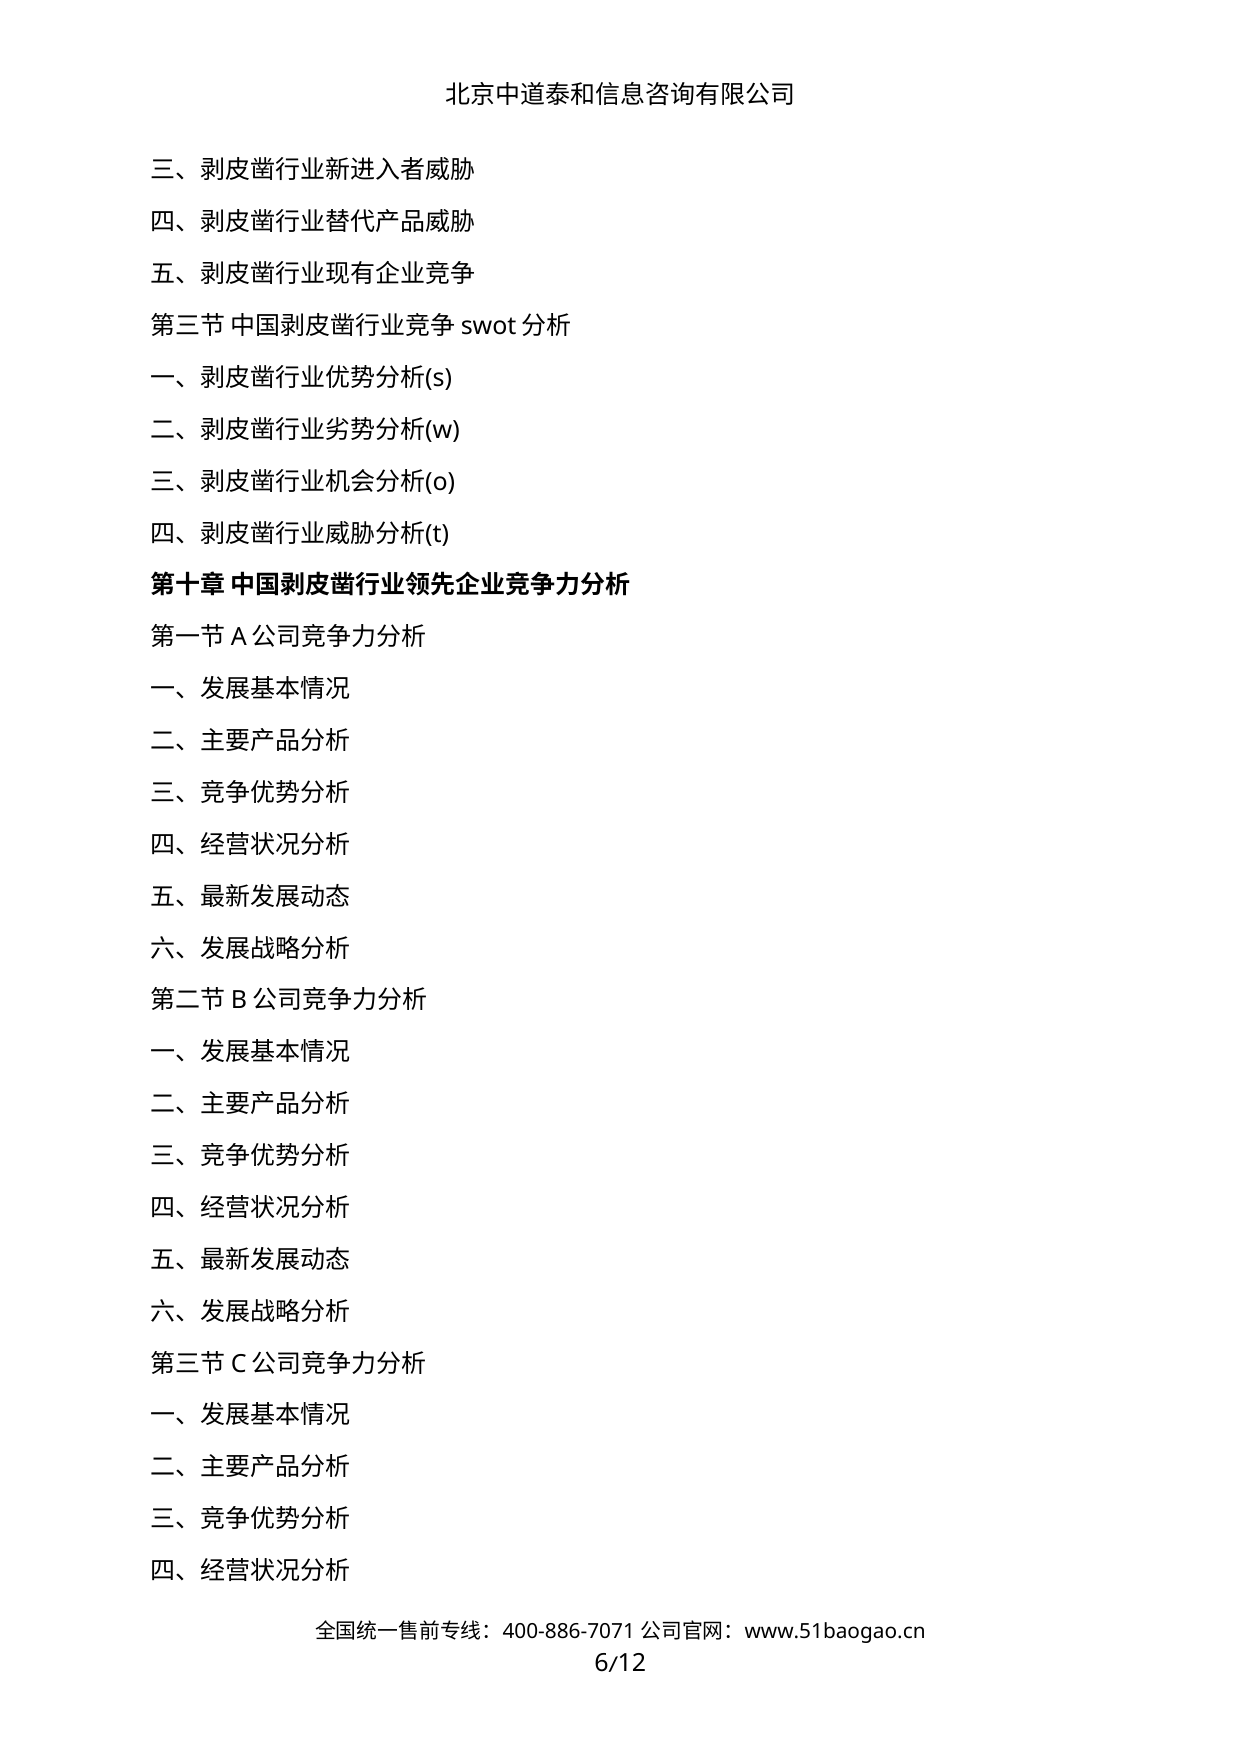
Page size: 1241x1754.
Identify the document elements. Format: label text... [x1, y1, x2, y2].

text 四、经营状况分析 [150, 1551, 1090, 1587]
text 三、竞争优势分析 [150, 1136, 1090, 1172]
text 三、剥皮凿行业新进入者威胁 [150, 150, 1090, 186]
text 第三节 C公司竞争力分析 [150, 1343, 1090, 1379]
text 第二节 B公司竞争力分析 [150, 980, 1090, 1016]
text 四、剥皮凿行业替代产品威胁 [150, 202, 1090, 238]
text 第三节 中国剥皮凿行业竞争swot分析 [150, 306, 1090, 342]
text 第一节 A公司竞争力分析 [150, 617, 1090, 653]
text 二、主要产品分析 [150, 1084, 1090, 1120]
text 六、发展战略分析 [150, 1291, 1090, 1327]
text 四、经营状况分析 [150, 1187, 1090, 1224]
text 四、剥皮凿行业威胁分析(t) [150, 513, 1090, 549]
text 五、剥皮凿行业现有企业竞争 [150, 254, 1090, 290]
text 二、剥皮凿行业劣势分析(w) [150, 409, 1090, 446]
text 一、发展基本情况 [150, 1395, 1090, 1431]
text 第十章 中国剥皮凿行业领先企业竞争力分析 [150, 565, 1090, 601]
text 三、竞争优势分析 [150, 1499, 1090, 1535]
text 一、发展基本情况 [150, 1032, 1090, 1068]
text 六、发展战略分析 [150, 928, 1090, 964]
text 五、最新发展动态 [150, 876, 1090, 912]
text 五、最新发展动态 [150, 1239, 1090, 1276]
text 四、经营状况分析 [150, 824, 1090, 861]
text 二、主要产品分析 [150, 721, 1090, 757]
text 一、剥皮凿行业优势分析(s) [150, 357, 1090, 394]
text 二、主要产品分析 [150, 1447, 1090, 1483]
text 三、竞争优势分析 [150, 772, 1090, 809]
text 三、剥皮凿行业机会分析(o) [150, 461, 1090, 497]
text 一、发展基本情况 [150, 669, 1090, 705]
